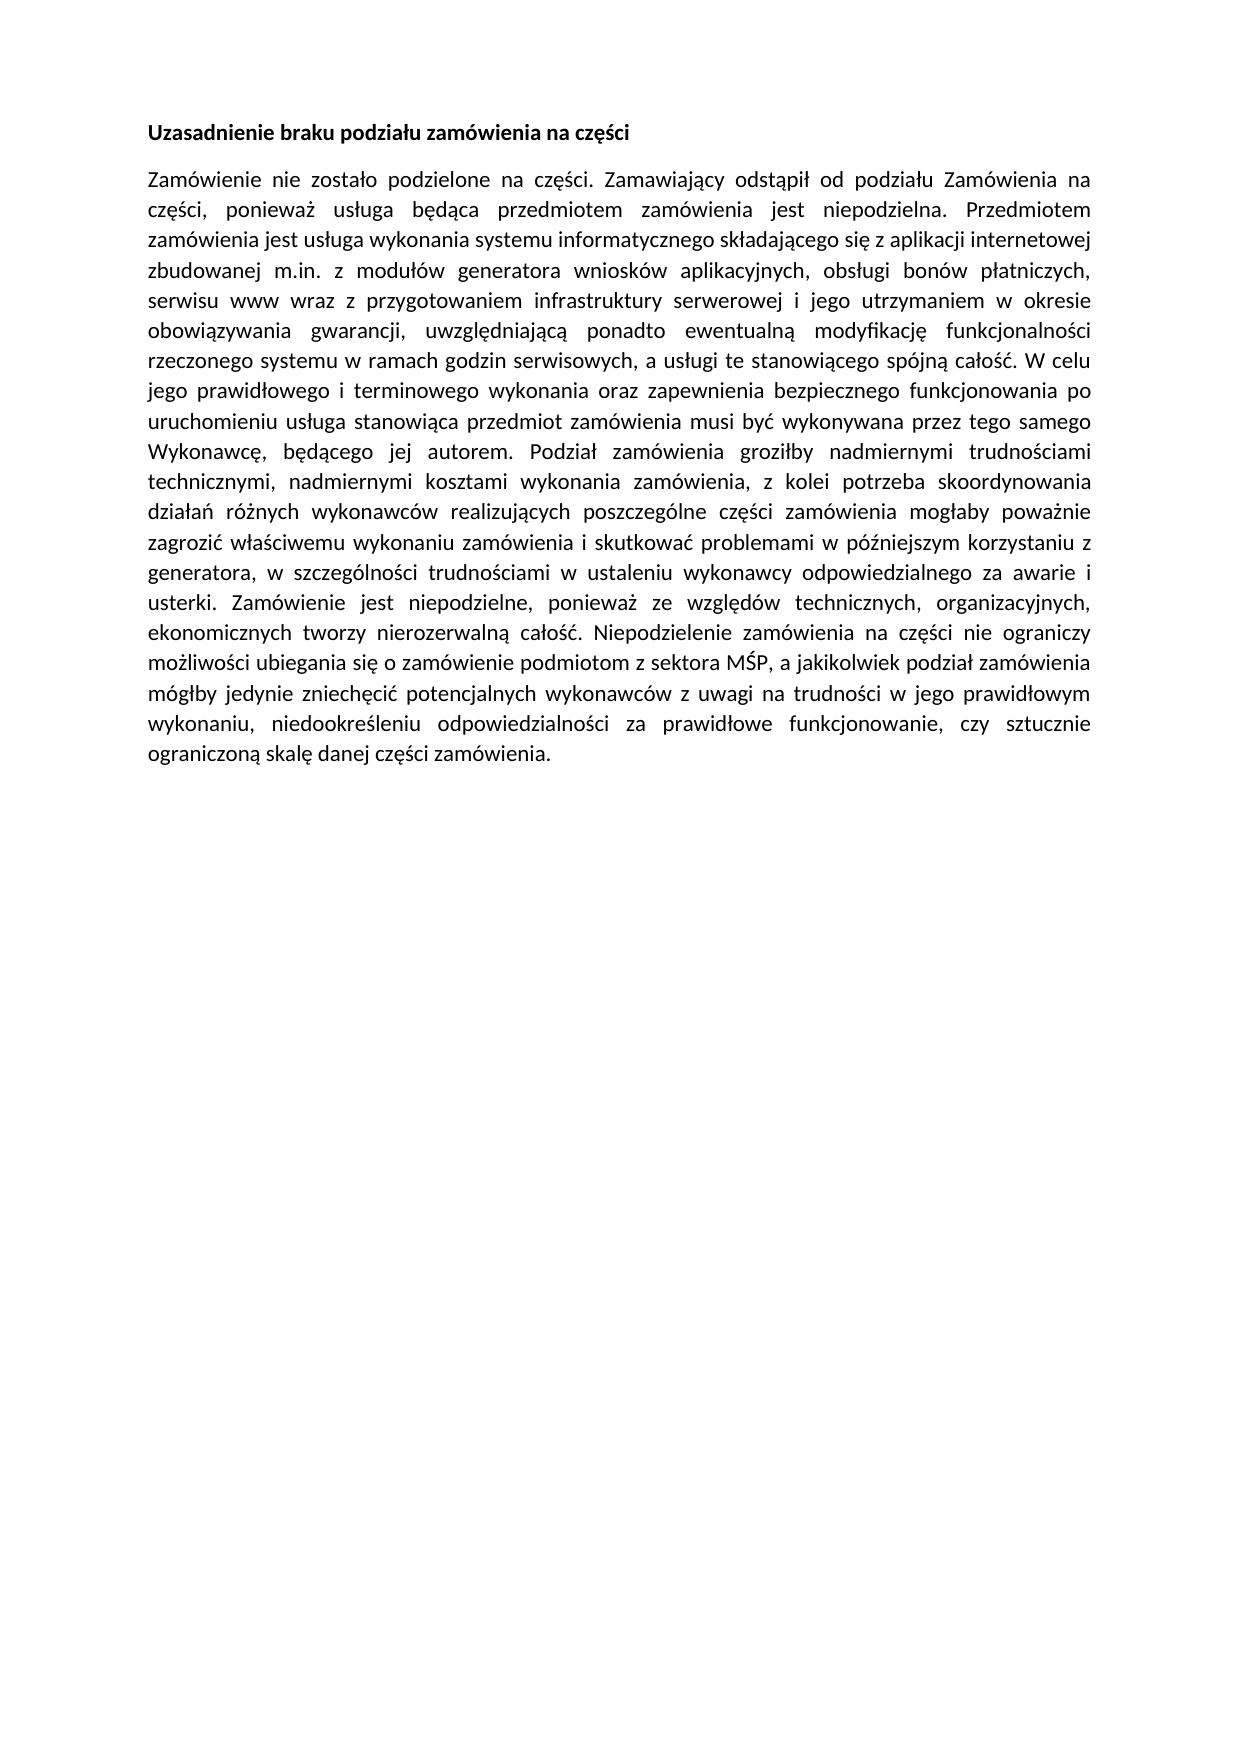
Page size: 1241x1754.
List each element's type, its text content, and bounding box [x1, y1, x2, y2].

text Uzasadnienie braku podziału zamówienia na części [148, 423, 1093, 452]
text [148, 118, 1093, 370]
text Zamówienie nie zostało podzielone na części. Zamawiający odstąpił od podziału Zamówienia na części, ponieważ usługa będąca przedmiotem zamówienia jest niepodzielna. Przedmiotem zamówienia jest usługa wykonania systemu informatycznego składającego się z aplikacji internetowej zbudowanej m.in. z modułów generatora wniosków aplikacyjnych, obsługi bonów płatniczych, serwisu www wraz z przygotowaniem infrastruktury serwerowej i jego utrzymaniem w okresie obowiązywania gwarancji, uwzględniającą ponadto ewentualną modyfikację funkcjonalności rzeczonego systemu w ramach godzin serwisowych, a usługi te stanowiącego spójną całość. W celu jego prawidłowego i terminowego wykonania oraz zapewnienia bezpiecznego funkcjonowania po uruchomieniu usługa stanowiąca przedmiot zamówienia musi być wykonywana przez tego samego Wykonawcę, będącego jej autorem. Podział zamówienia groziłby nadmiernymi trudnościami technicznymi, nadmiernymi kosztami wykonania zamówienia, z kolei potrzeba skoordynowania działań różnych wykonawców realizujących poszczególne części zamówienia mogłaby poważnie zagrozić właściwemu wykonaniu zamówienia i skutkować problemami w późniejszym korzystaniu z generatora, w szczególności trudnościami w ustaleniu wykonawcy odpowiedzialnego za awarie i usterki. Zamówienie jest niepodzielne, ponieważ ze względów technicznych, organizacyjnych, ekonomicznych tworzy nierozerwalną całość. Niepodzielenie zamówienia na części nie ograniczy możliwości ubiegania się o zamówienie podmiotom z sektora MŚP, a jakikolwiek podział zamówienia mógłby jedynie zniechęcić potencjalnych wykonawców z uwagi na trudności w jego prawidłowym wykonaniu, niedookreśleniu odpowiedzialności za prawidłowe funkcjonowanie, czy sztucznie ograniczoną skalę danej części zamówienia. [148, 470, 1093, 1072]
